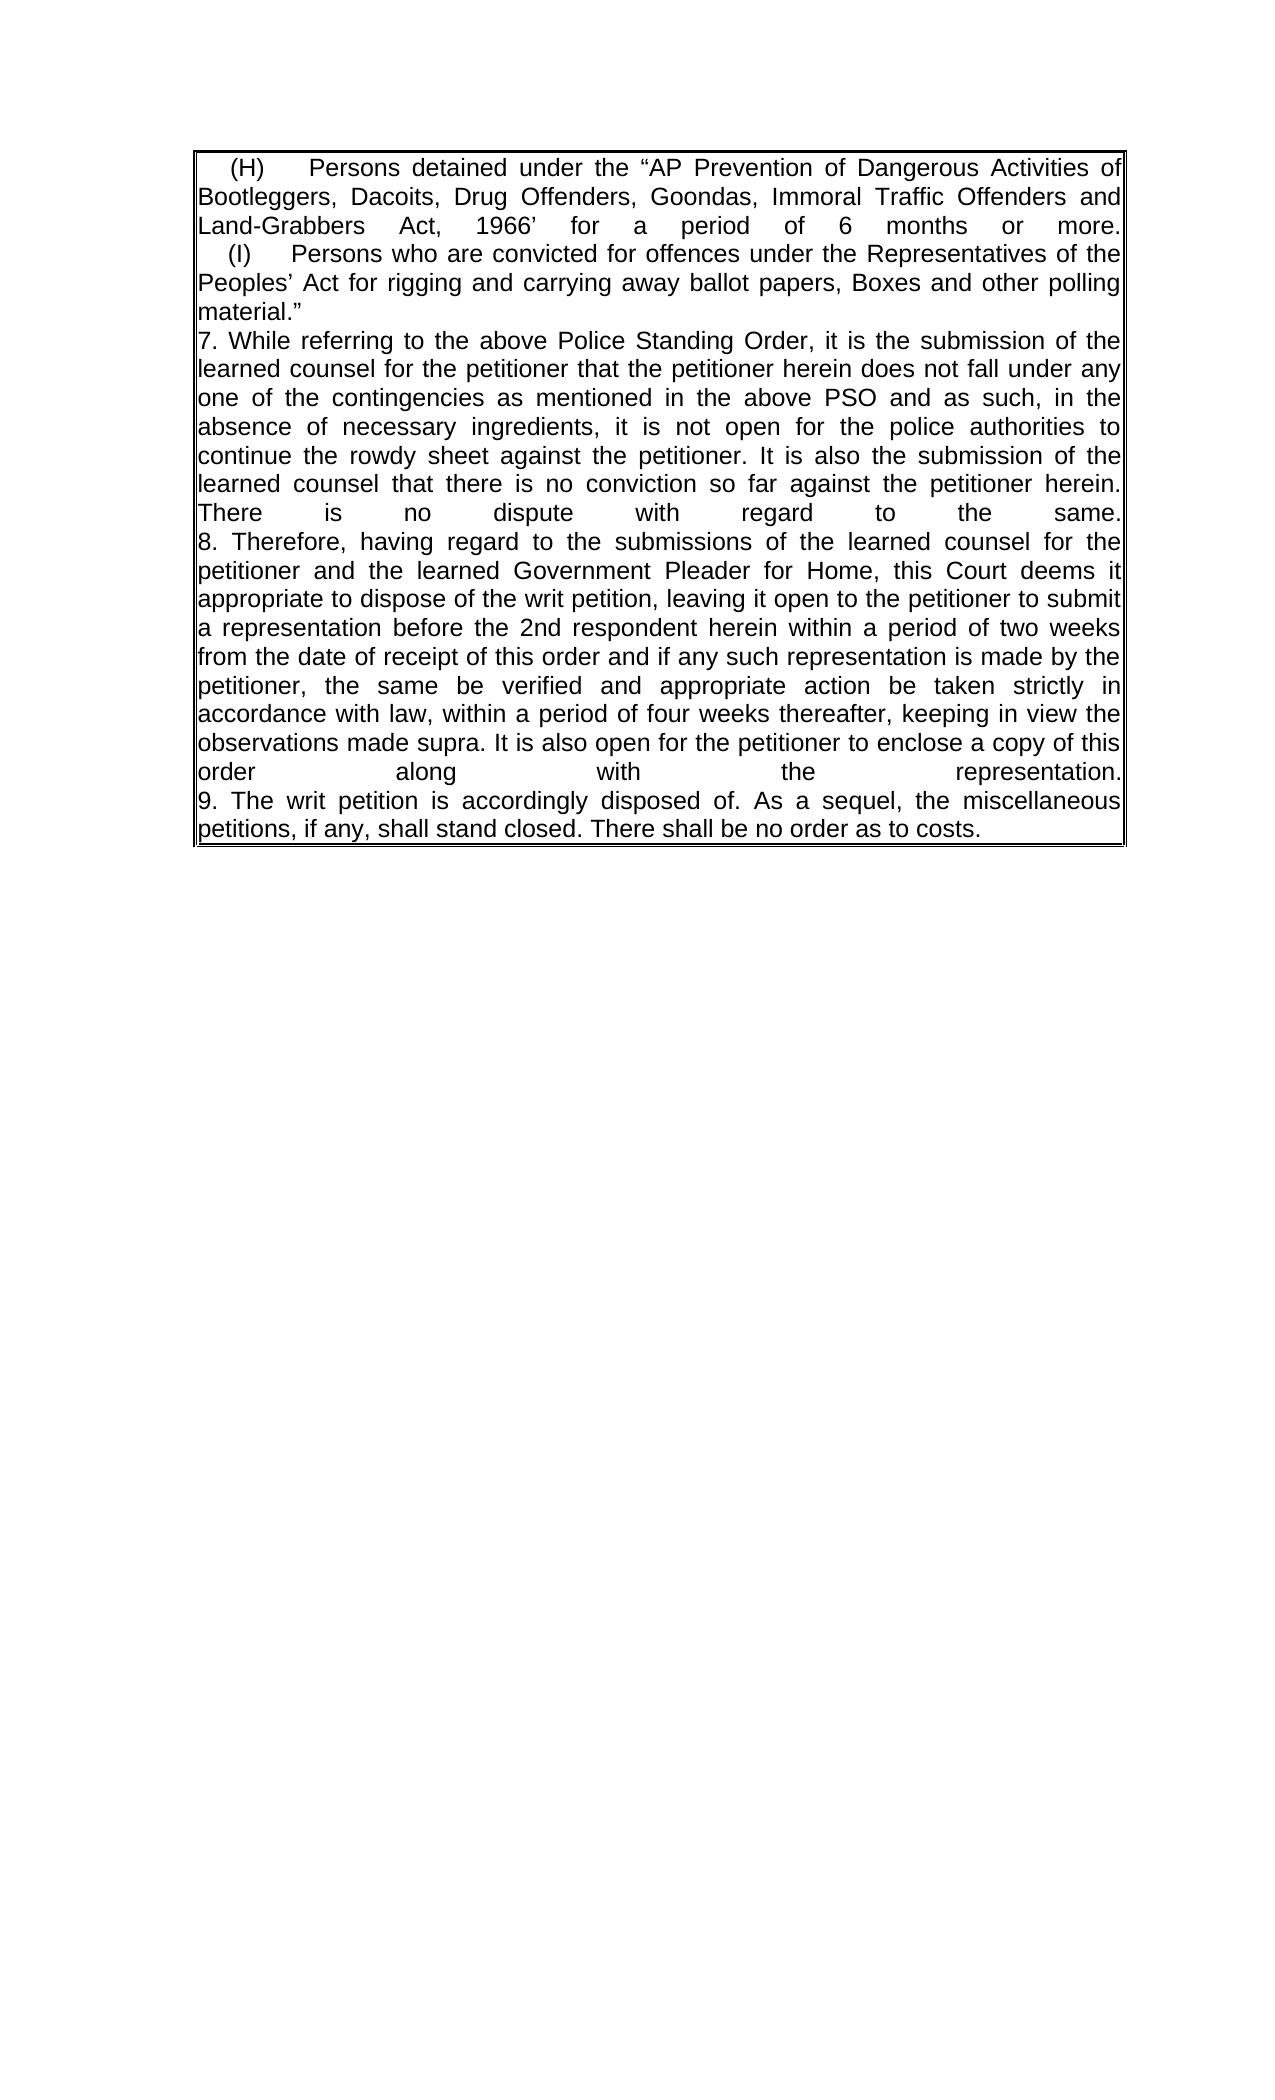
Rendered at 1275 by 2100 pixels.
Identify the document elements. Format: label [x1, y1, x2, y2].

table_header [197, 153, 1123, 843]
